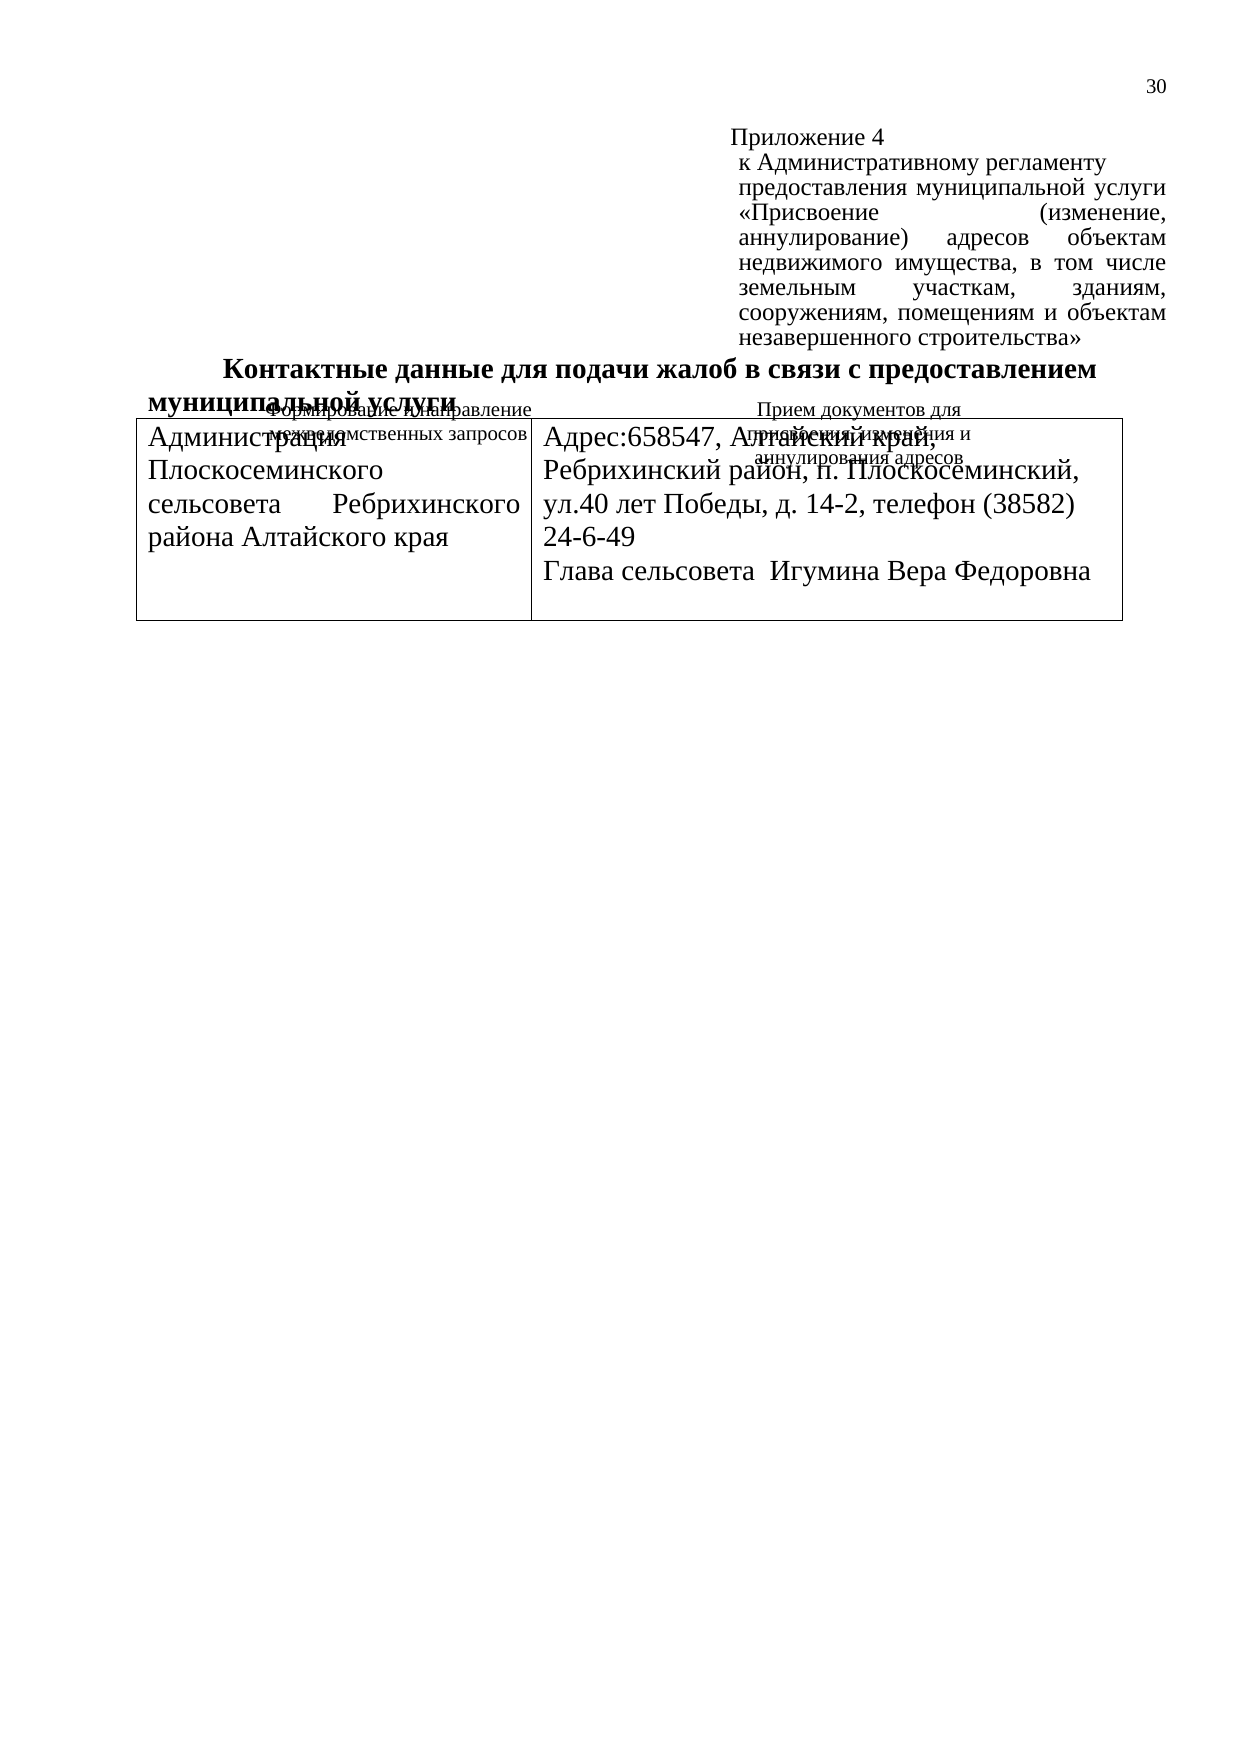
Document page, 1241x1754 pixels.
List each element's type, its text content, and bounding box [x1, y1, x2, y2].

text Приложение 4 [148, 122, 1167, 151]
text Контактные данные для подачи жалоб в связи с предоставлением муниципальной услуги [148, 351, 1167, 418]
table_header Адрес:658547, Алтайский край, Ребрихинский район, п. Плоскосеминский, ул.40 лет Победы, д. 14-2, телефон (38582) 24-6-49 Глава сельсовета Игумина Вера Федоровна [532, 419, 1122, 620]
text к Административному регламенту [738, 151, 1167, 176]
table_header Администрация Плоскосеминского сельсовета Ребрихинского района Алтайского края [137, 419, 531, 620]
text предоставления муниципальной услуги «Присвоение (изменение, аннулирование) адресов объектам недвижимого имущества, в том числе земельным участкам, зданиям, сооружениям, помещениям и объектам незавершенного строительства» [738, 176, 1167, 351]
